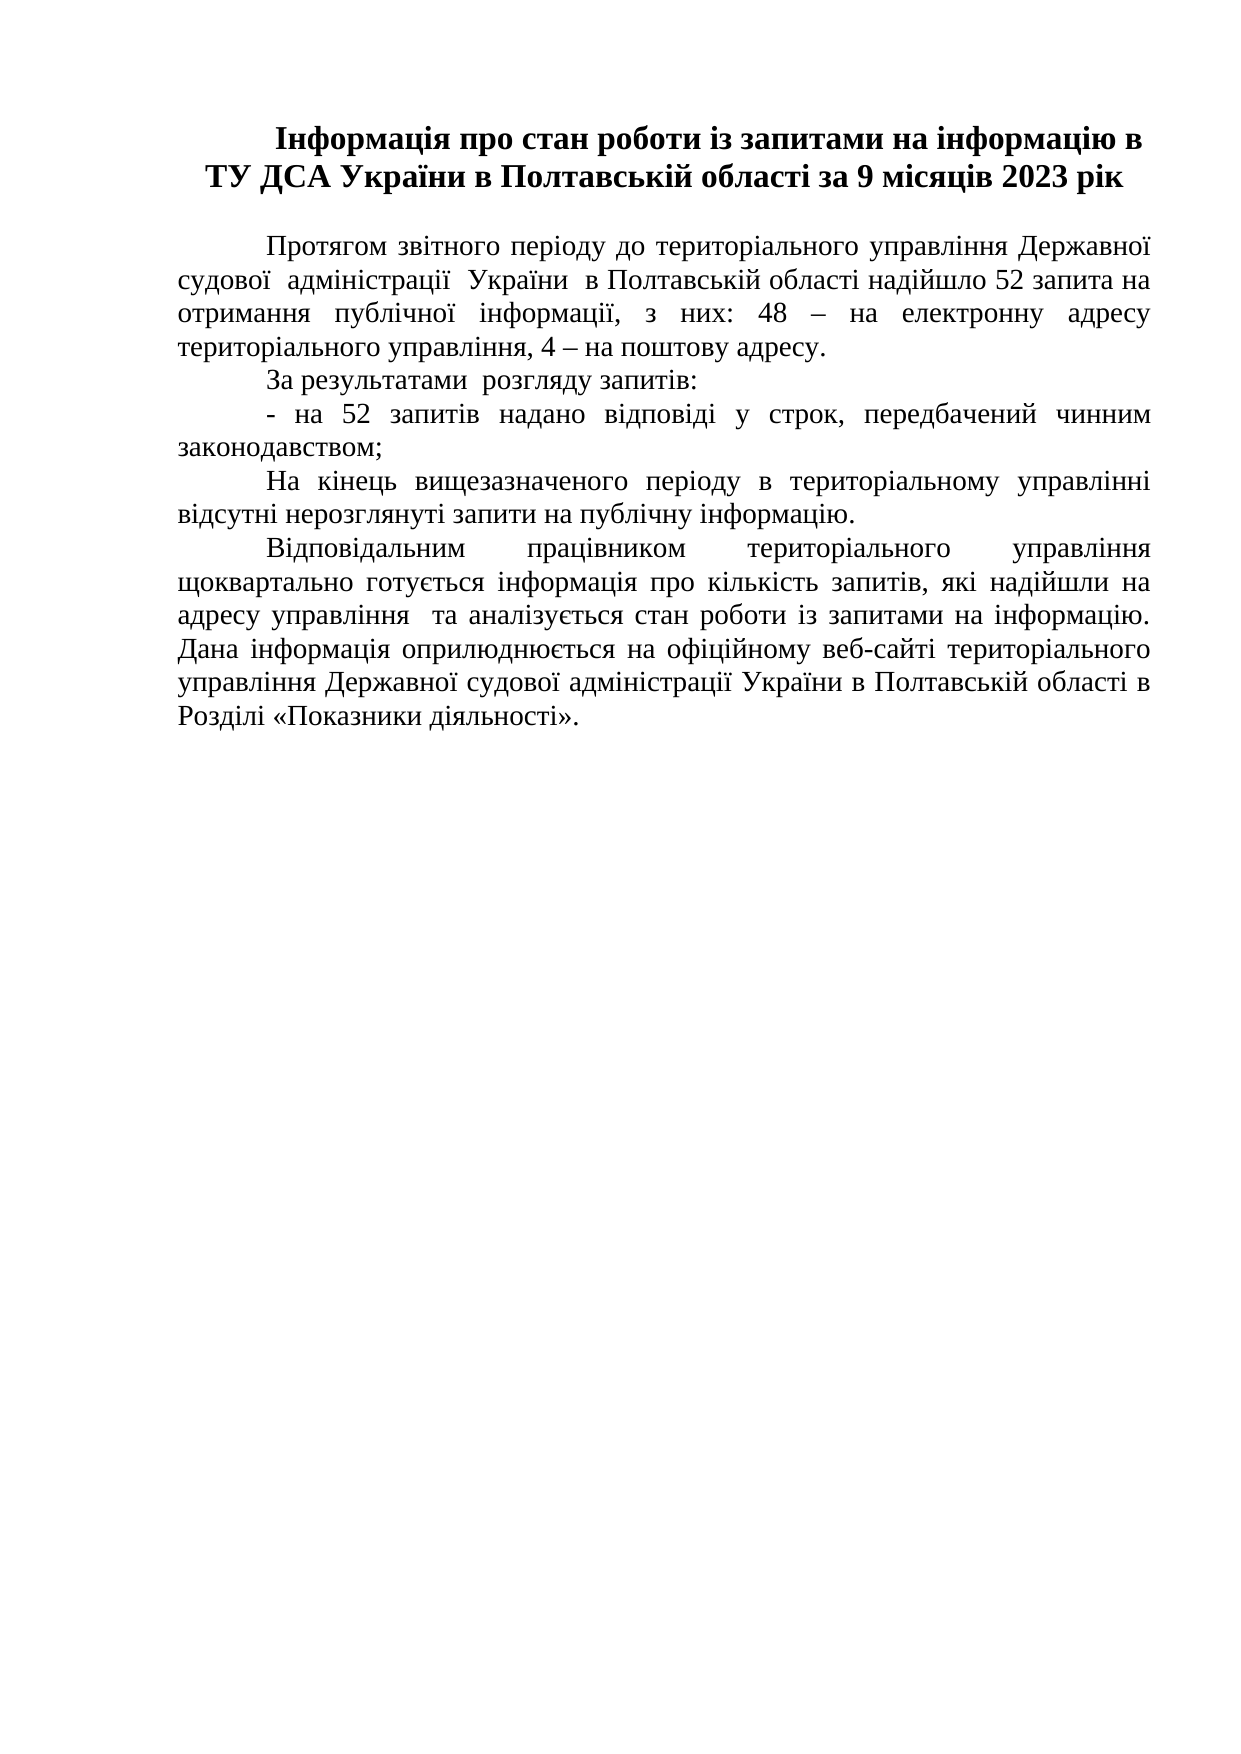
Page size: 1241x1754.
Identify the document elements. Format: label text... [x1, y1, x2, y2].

text Відповідальним працівником територіального управління щоквартально готується інформація про кількість запитів, які надійшли на адресу управління та аналізується стан роботи із запитами на інформацію. Дана інформація оприлюднюється на офіційному веб-сайті територіального управління Державної судової адміністрації України в Полтавській області в Розділі «Показники діяльності». [177, 530, 1152, 731]
text За результатами розгляду запитів: [177, 362, 1152, 396]
text Інформація про стан роботи із запитами на інформацію в ТУ ДСА України в Полтавській області за 9 місяців 2023 рік [177, 118, 1152, 195]
text - на 52 запитів надано відповіді у строк, передбачений чинним законодавством; [177, 396, 1152, 463]
text Протягом звітного періоду до територіального управління Державної судової адміністрації України в Полтавській області надійшло 52 запита на отримання публічної інформації, з них: 48 – на електронну адресу територіального управління, 4 – на поштову адресу. [177, 228, 1152, 362]
text На кінець вищезазначеного періоду в територіальному управлінні відсутні нерозглянуті запити на публічну інформацію. [177, 463, 1152, 530]
